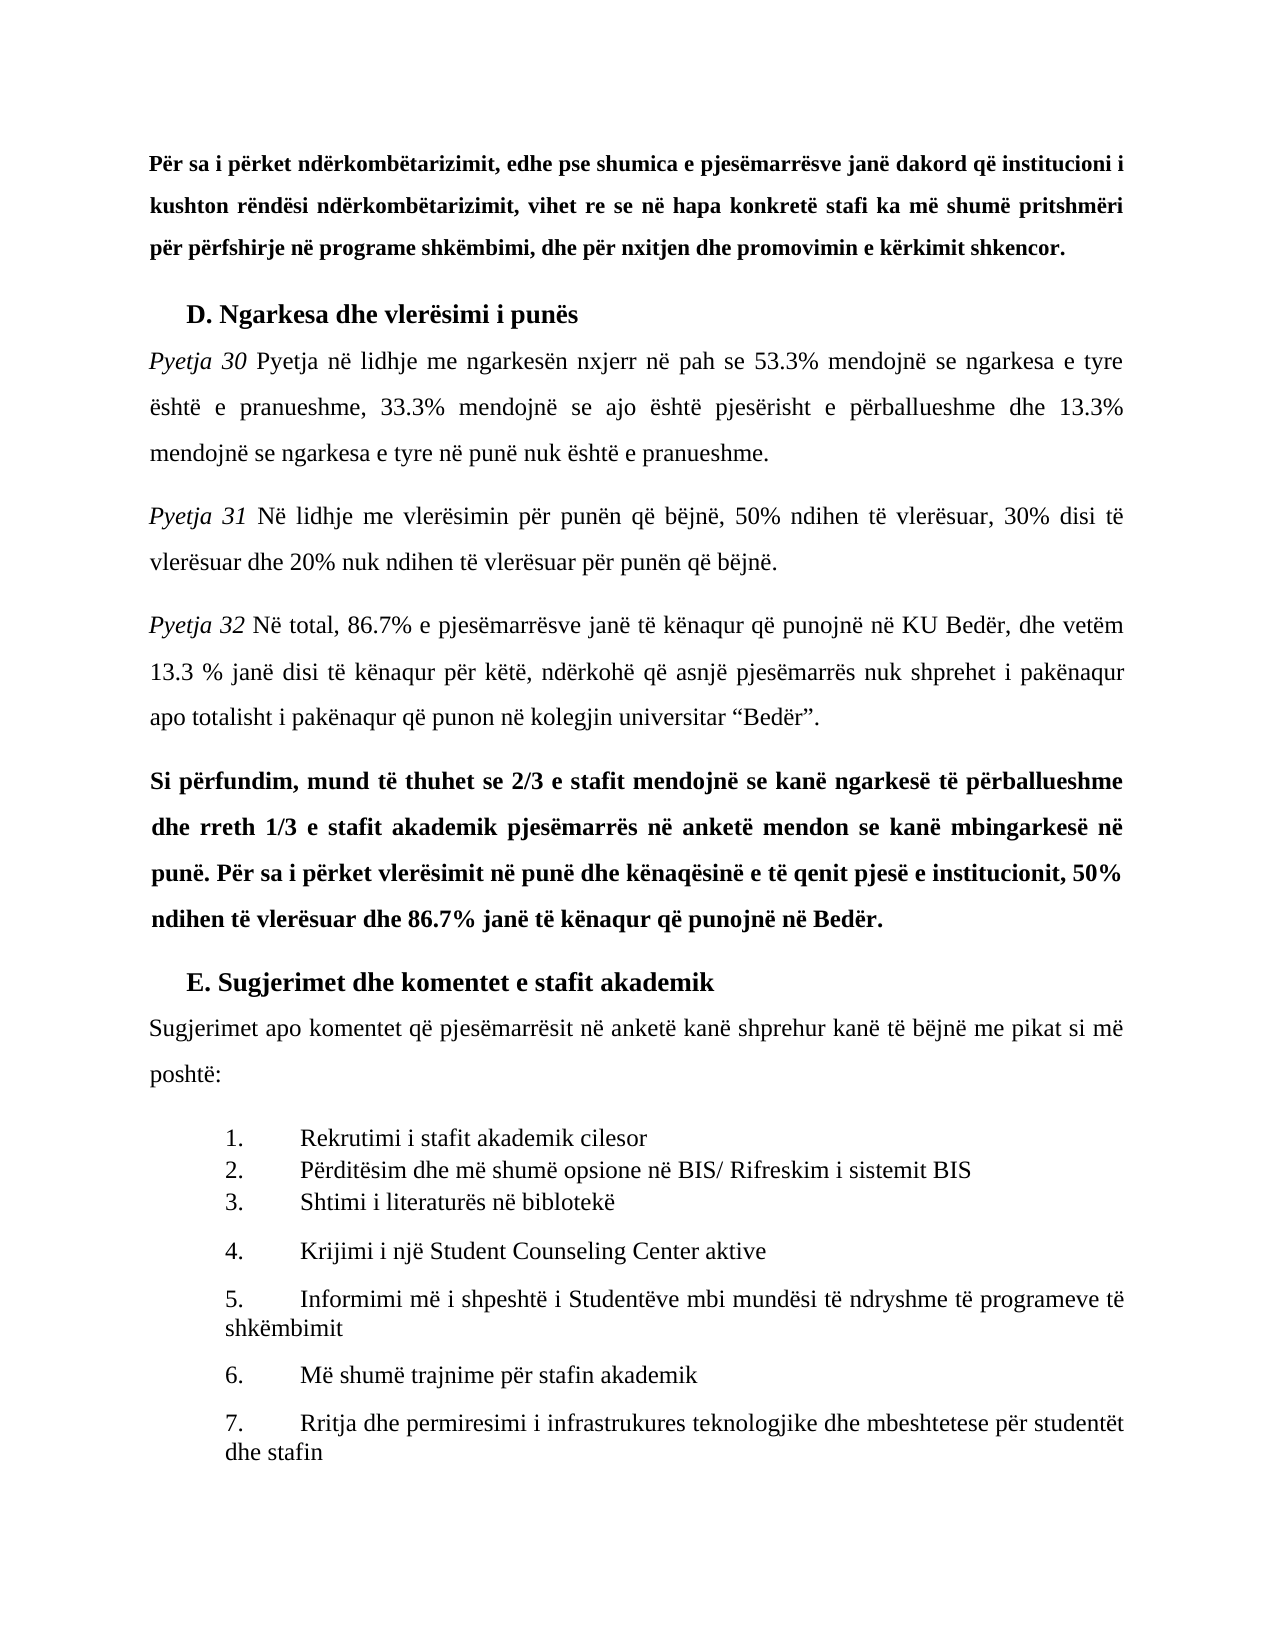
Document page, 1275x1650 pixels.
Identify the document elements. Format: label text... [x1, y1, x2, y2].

list Informimi më i shpeshtë i Studentëve mbi mundësi të ndryshme të programeve të shkëmbimit [225, 1284, 1125, 1342]
list Rekrutimi i stafit akademik cilesor [225, 1123, 1125, 1152]
text D. Ngarkesa dhe vlerësimi i punës [186, 298, 1125, 329]
text E. Sugjerimet dhe komentet e stafit akademik [186, 966, 1125, 997]
list Përditësim dhe më shumë opsione në BIS/ Rifreskim i sistemit BIS [225, 1155, 1125, 1184]
list Krijimi i një Student Counseling Center aktive [225, 1236, 1125, 1264]
text Sugjerimet apo komentet që pjesëmarrësit në anketë kanë shprehur kanë të bëjnë me pikat si më poshtë: [148, 1013, 1125, 1088]
text Pyetja 32 Në total, 86.7% e pjesëmarrësve janë të kënaqur që punojnë në KU Bedër, dhe vetëm 13.3 % janë disi të kënaqur për këtë, ndërkohë që asnjë pjesëmarrës nuk shprehet i pakënaqur apo totalisht i pakënaqur që punon në kolegjin universitar “Bedër”. [148, 611, 1125, 731]
text Si përfundim, mund të thuhet se 2/3 e stafit mendojnë se kanë ngarkesë të përballueshme dhe rreth 1/3 e stafit akademik pjesëmarrës në anketë mendon se kanë mbingarkesë në punë. Për sa i përket vlerësimit në punë dhe kënaqësinë e të qenit pjesë e institucionit, 50% ndihen të vlerësuar dhe 86.7% janë të kënaqur që punojnë në Bedër. [150, 766, 1125, 932]
list Rritja dhe permiresimi i infrastrukures teknologjike dhe mbeshtetese për studentët dhe stafin [225, 1408, 1125, 1466]
list Shtimi i literaturës në biblotekë [225, 1187, 1125, 1216]
text Pyetja 31 Në lidhje me vlerësimin për punën që bëjnë, 50% ndihen të vlerësuar, 30% disi të vlerësuar dhe 20% nuk ndihen të vlerësuar për punën që bëjnë. [148, 501, 1125, 576]
list Më shumë trajnime për stafin akademik [225, 1360, 1125, 1388]
text Pyetja 30 Pyetja në lidhje me ngarkesën nxjerr në pah se 53.3% mendojnë se ngarkesa e tyre është e pranueshme, 33.3% mendojnë se ajo është pjesërisht e përballueshme dhe 13.3% mendojnë se ngarkesa e tyre në punë nuk është e pranueshme. [148, 346, 1125, 467]
text Për sa i përket ndërkombëtarizimit, edhe pse shumica e pjesëmarrësve janë dakord që institucioni i kushton rëndësi ndërkombëtarizimit, vihet re se në hapa konkretë stafi ka më shumë pritshmëri për përfshirje në programe shkëmbimi, dhe për nxitjen dhe promovimin e kërkimit shkencor. [148, 150, 1125, 261]
